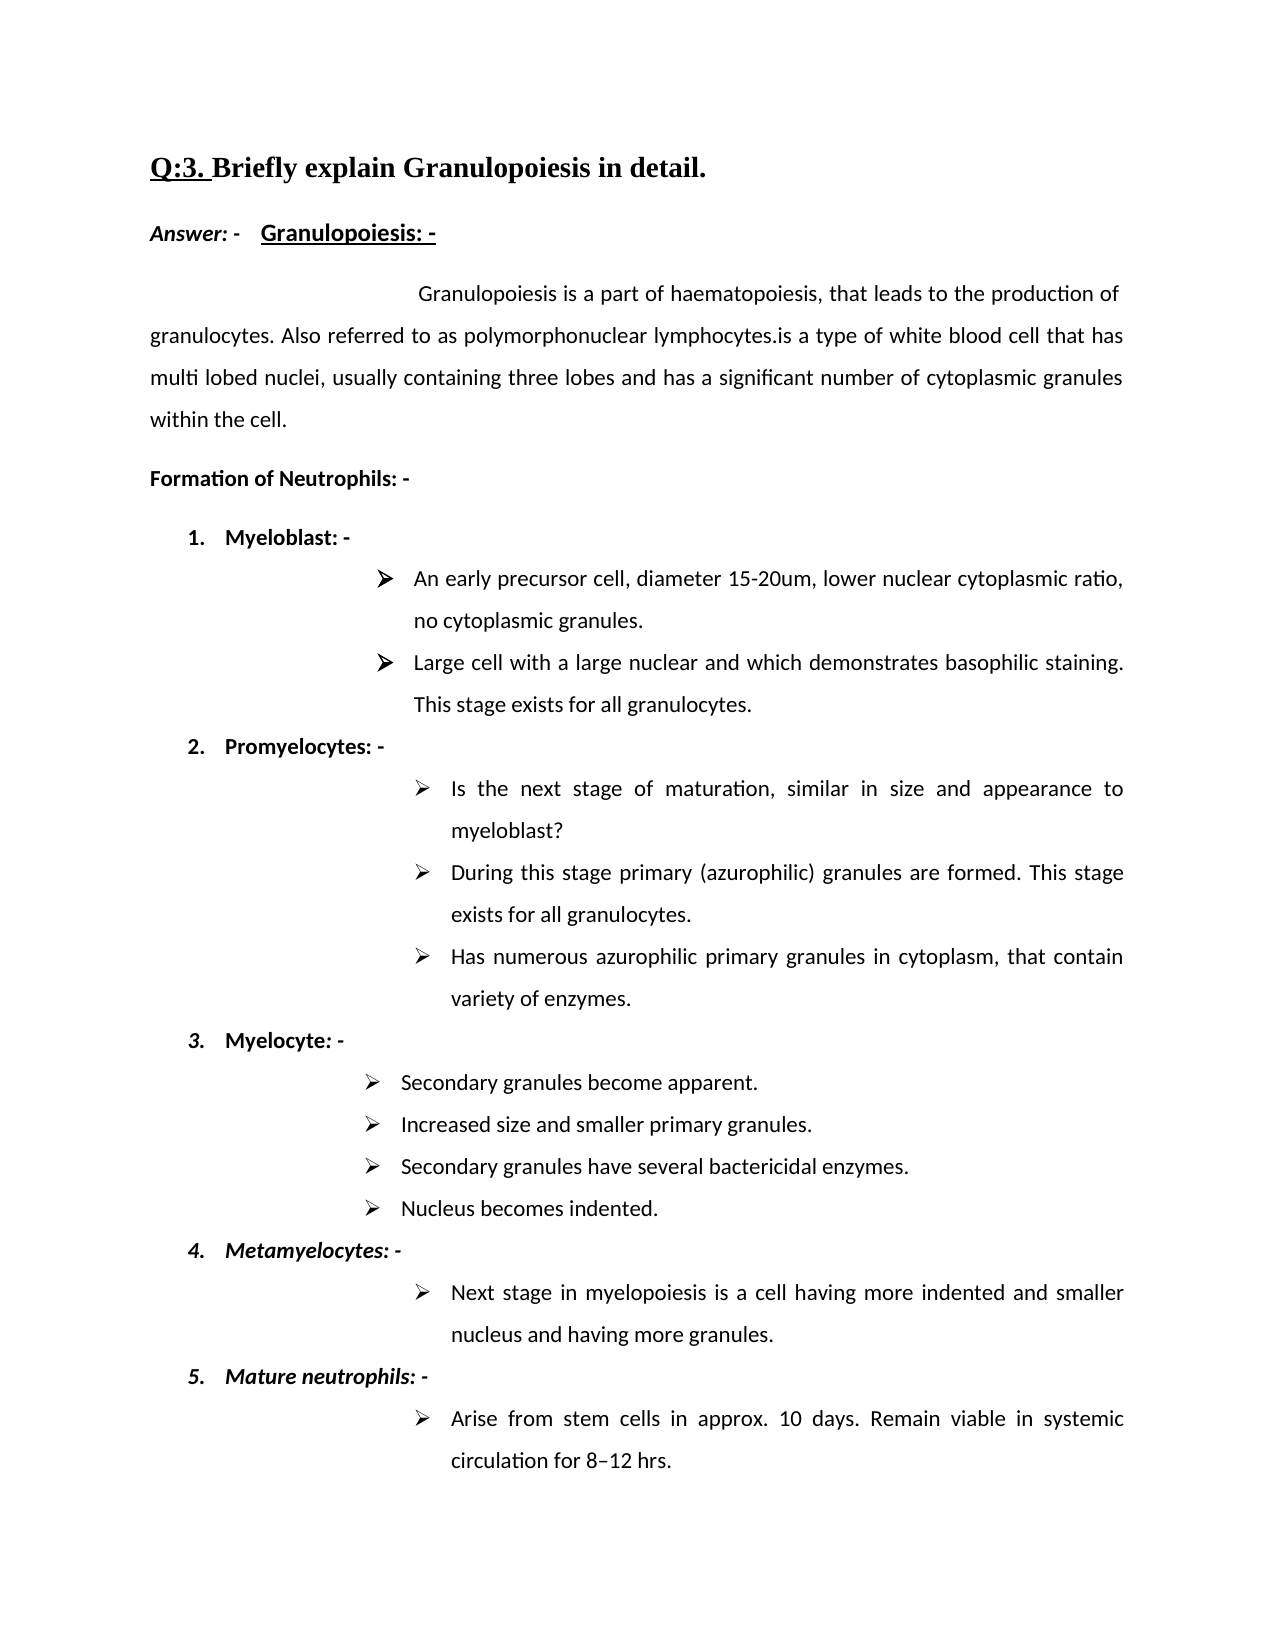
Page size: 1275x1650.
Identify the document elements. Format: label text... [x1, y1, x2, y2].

text Q:3. Briefly explain Granulopoiesis in detail. [150, 150, 1125, 183]
list Increased size and smaller primary granules. [363, 1110, 1125, 1138]
text Granulopoiesis is a part of haematopoiesis, that leads to the production of granulocytes. Also referred to as polymorphonuclear lymphocytes.is a type of white blood cell that has multi lobed nuclei, usually containing three lobes and has a significant number of cytoplasmic granules within the cell. [150, 279, 1125, 433]
list Nucleus becomes indented. [363, 1194, 1125, 1222]
list Mature neutrophils: - [187, 1362, 1125, 1390]
text Formation of Neutrophils: - [150, 464, 1125, 492]
list Is the next stage of maturation, similar in size and appearance to myeloblast? [413, 774, 1125, 844]
list Promyelocytes: - [187, 732, 1125, 761]
list Myeloblast: - [187, 523, 1125, 551]
list Has numerous azurophilic primary granules in cytoplasm, that contain variety of enzymes. [413, 942, 1125, 1012]
list An early precursor cell, diameter 15-20um, lower nuclear cytoplasmic ratio, no cytoplasmic granules. [376, 564, 1125, 634]
list Arise from stem cells in approx. 10 days. Remain viable in systemic circulation for 8–12 hrs. [413, 1404, 1125, 1474]
list Large cell with a large nuclear and which demonstrates basophilic staining. This stage exists for all granulocytes. [376, 648, 1125, 718]
list Next stage in myelopoiesis is a cell having more indented and smaller nucleus and having more granules. [413, 1278, 1125, 1348]
list Myelocyte: - [187, 1026, 1125, 1054]
list Metamyelocytes: - [187, 1236, 1125, 1264]
text Answer: - Granulopoiesis: - [150, 217, 1125, 247]
list During this stage primary (azurophilic) granules are formed. This stage exists for all granulocytes. [413, 858, 1125, 928]
list Secondary granules have several bactericidal enzymes. [363, 1152, 1125, 1180]
list Secondary granules become apparent. [363, 1068, 1125, 1096]
